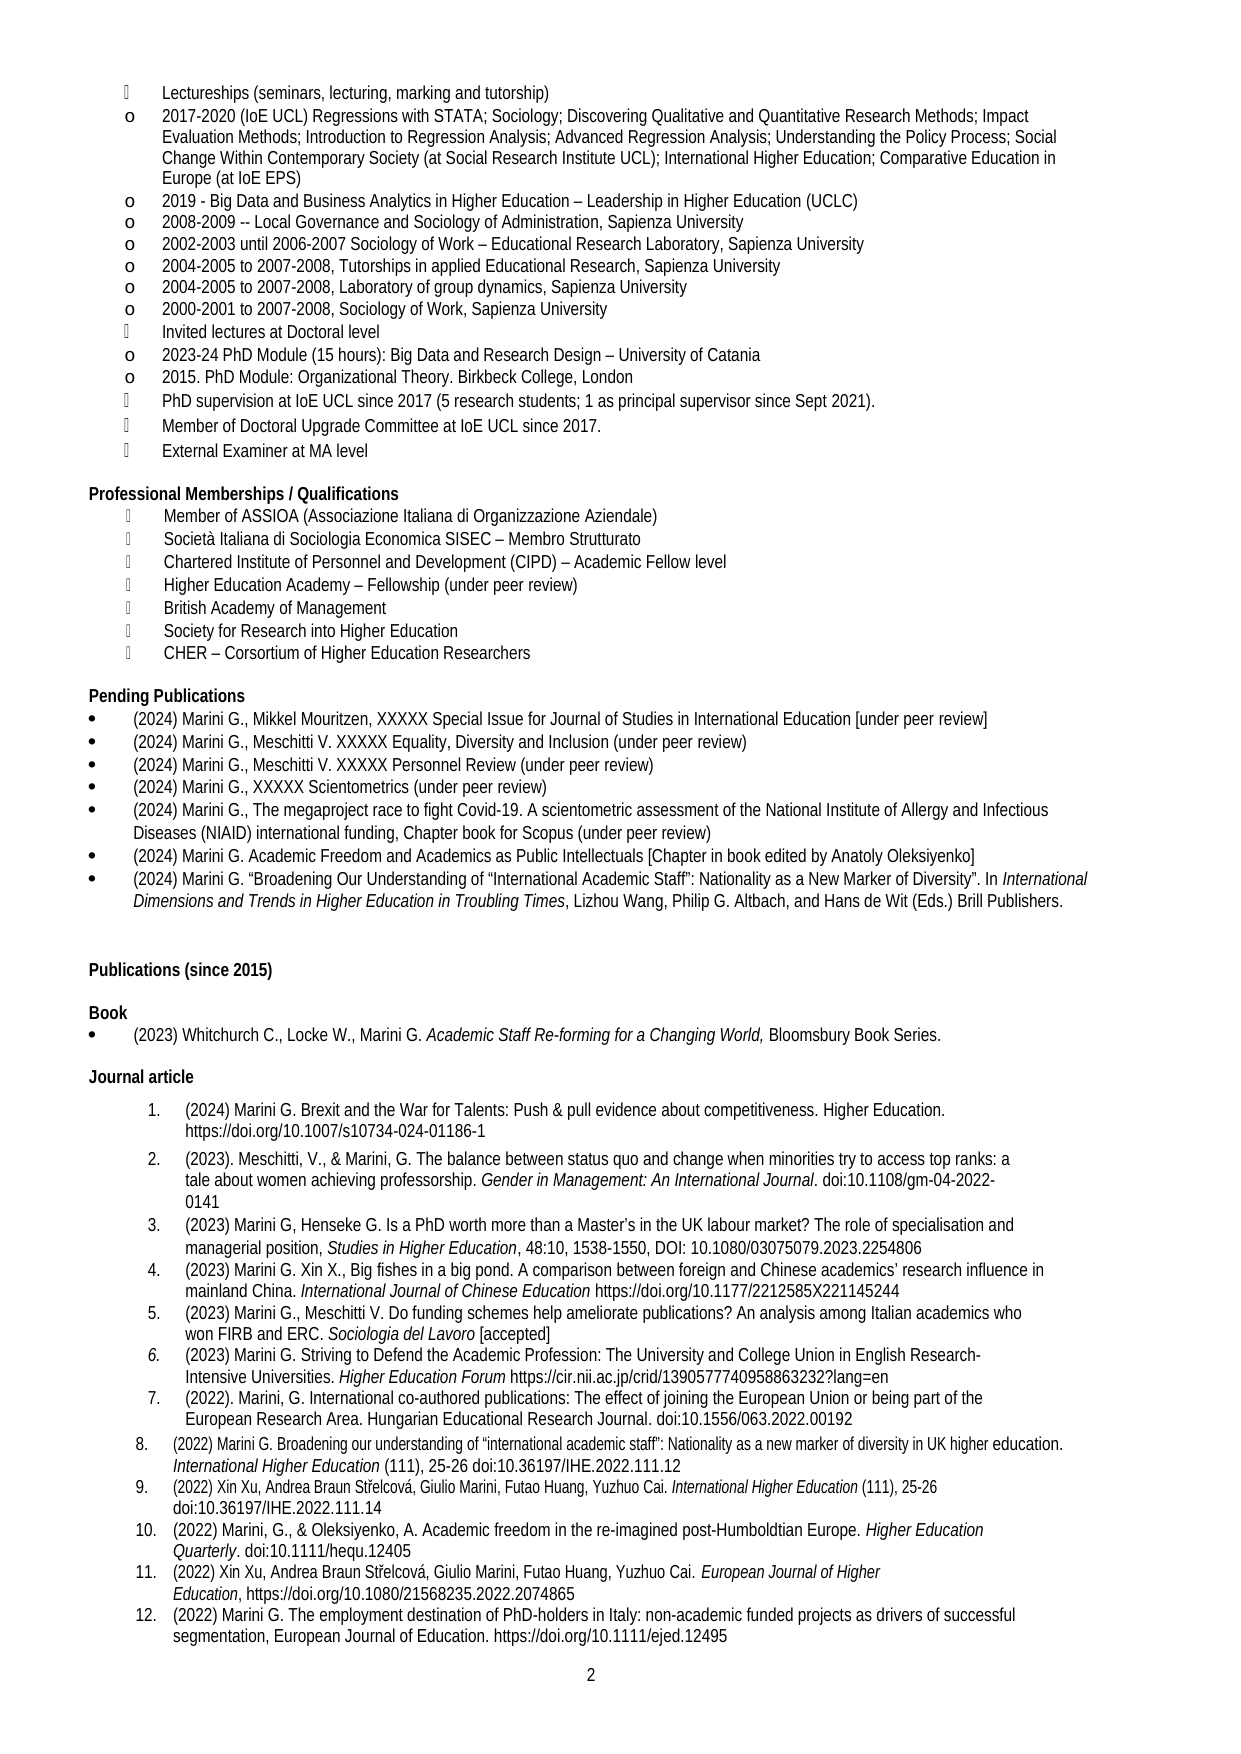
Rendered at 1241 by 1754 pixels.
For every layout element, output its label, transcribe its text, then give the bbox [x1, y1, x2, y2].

list (2023) Whitchurch C., Locke W., Marini G. Academic Staff Re-forming for a Changing World, Bloomsbury Book Series. [89, 1024, 1105, 1045]
list (2024) Marini G. Academic Freedom and Academics as Public Intellectuals [Chapter in book edited by Anatoly Oleksiyenko] [89, 844, 1105, 867]
list (2022) Marini G. Broadening our understanding of “international academic staff”: Nationality as a new marker of diversity in UK higher education. International Higher Education (111), 25-26 doi:10.36197/IHE.2022.111.12 [135, 1434, 1105, 1476]
table_header (2024) Marini G. Brexit and the War for Talents: Push & pull evidence about competitiveness. Higher Education. https://doi.org/10.1007/s10734-024-01186-1 (2023). Meschitti, V., & Marini, G. The balance between status quo and change when minorities try to access top ranks: a tale about women achieving professorship. Gender in Management: An International Journal. doi:10.1108/gm-04-2022-0141 [73, 1093, 1077, 1212]
list 2017-2020 (IoE UCL) Regressions with STATA; Sociology; Discovering Qualitative and Quantitative Research Methods; Impact Evaluation Methods; Introduction to Regression Analysis; Advanced Regression Analysis; Understanding the Policy Process; Social Change Within Contemporary Society (at Social Research Institute UCL); International Higher Education; Comparative Education in Europe (at IoE EPS) [124, 104, 1057, 189]
list 2019 - Big Data and Business Analytics in Higher Education – Leadership in Higher Education (UCLC) [124, 189, 1105, 212]
table_cell (2023) Marini G, Henseke G. Is a PhD worth more than a Master’s in the UK labour market? The role of specialisation and managerial position, Studies in Higher Education, 48:10, 1538-1550, DOI: 10.1080/03075079.2023.2254806 (2023) Marini G. Xin X., Big fishes in a big pond. A comparison between foreign and Chinese academics’ research influence in mainland China. International Journal of Chinese Education https://doi.org/10.1177/2212585X221145244 (2023) Marini G., Meschitti V. Do funding schemes help ameliorate publications? An analysis among Italian academics who won FIRB and ERC. Sociologia del Lavoro [accepted] (2023) Marini G. Striving to Defend the Academic Profession: The University and College Union in English Research-Intensive Universities. Higher Education Forum https://cir.nii.ac.jp/crid/1390577740958863232?lang=en (2022). Marini, G. International co-authored publications: The effect of joining the European Union or being part of the European Research Area. Hungarian Educational Research Journal. doi:10.1556/063.2022.00192 [73, 1213, 1077, 1430]
list Society for Research into Higher Education [126, 619, 1105, 642]
subtitle Publications (since 2015) Book [89, 938, 274, 1023]
list Higher Education Academy – Fellowship (under peer review) [126, 573, 1105, 596]
list (2022) Xin Xu, Andrea Braun Střelcová, Giulio Marini, Futao Huang, Yuzhuo Cai. International Higher Education (111), 25-26 doi:10.36197/IHE.2022.111.14 [135, 1477, 975, 1519]
list 2023-24 PhD Module (15 hours): Big Data and Research Design – University of Catania [124, 344, 1105, 366]
list (2024) Marini G., Meschitti V. XXXXX Personnel Review (under peer review) [89, 753, 1105, 776]
list Invited lectures at Doctoral level [124, 319, 1105, 344]
list Member of Doctoral Upgrade Committee at IoE UCL since 2017. [124, 412, 1105, 437]
list (2024) Marini G. “Broadening Our Understanding of “International Academic Staff”: Nationality as a New Marker of Diversity”. In International Dimensions and Trends in Higher Education in Troubling Times, Lizhou Wang, Philip G. Altbach, and Hans de Wit (Eds.) Brill Publishers. [89, 867, 1105, 912]
list 2000-2001 to 2007-2008, Sociology of Work, Sapienza University [124, 298, 1105, 319]
list Chartered Institute of Personnel and Development (CIPD) – Academic Fellow level [126, 550, 1105, 573]
list British Academy of Management [126, 596, 1105, 619]
list (2022) Xin Xu, Andrea Braun Střelcová, Giulio Marini, Futao Huang, Yuzhuo Cai. European Journal of Higher Education, https://doi.org/10.1080/21568235.2022.2074865 [135, 1562, 949, 1604]
list (2024) Marini G., XXXXX Scientometrics (under peer review) [89, 776, 1105, 798]
subtitle Journal article [89, 1066, 1105, 1088]
list (2024) Marini G., Mikkel Mouritzen, XXXXX Special Issue for Journal of Studies in International Education [under peer review] [89, 707, 1105, 730]
list Lectureships (seminars, lecturing, marking and tutorship) [124, 79, 1105, 104]
list CHER – Corsortium of Higher Education Researchers [126, 642, 1105, 664]
list Società Italiana di Sociologia Economica SISEC – Membro Strutturato [126, 527, 1105, 550]
list 2004-2005 to 2007-2008, Laboratory of group dynamics, Sapienza University [124, 276, 1105, 298]
list 2002-2003 until 2006-2007 Sociology of Work – Educational Research Laboratory, Sapienza University [124, 233, 1105, 255]
subtitle Pending Publications [89, 686, 1105, 707]
subtitle Professional Memberships / Qualifications [89, 483, 1105, 505]
list Member of ASSIOA (Associazione Italiana di Organizzazione Aziendale) [126, 505, 1105, 527]
list 2015. PhD Module: Organizational Theory. Birkbeck College, London [124, 366, 1105, 388]
list (2022) Marini, G., & Oleksiyenko, A. Academic freedom in the re-imagined post-Humboldtian Europe. Higher Education Quarterly. doi:10.1111/hequ.12405 [135, 1519, 1010, 1562]
list (2024) Marini G., The megaproject race to fight Covid-19. A scientometric assessment of the National Institute of Allergy and Infectious Diseases (NIAID) international funding, Chapter book for Scopus (under peer review) [89, 798, 1105, 844]
list External Examiner at MA level [124, 437, 1105, 462]
list PhD supervision at IoE UCL since 2017 (5 research students; 1 as principal supervisor since Sept 2021). [124, 388, 1105, 412]
list 2004-2005 to 2007-2008, Tutorships in applied Educational Research, Sapienza University [124, 255, 1105, 276]
list (2022) Marini G. The employment destination of PhD-holders in Italy: non-academic funded projects as drivers of successful segmentation, European Journal of Education. https://doi.org/10.1111/ejed.12495 [135, 1605, 1070, 1647]
list (2024) Marini G., Meschitti V. XXXXX Equality, Diversity and Inclusion (under peer review) [89, 730, 1105, 753]
list 2008-2009 -- Local Governance and Sociology of Administration, Sapienza University [124, 212, 1105, 233]
